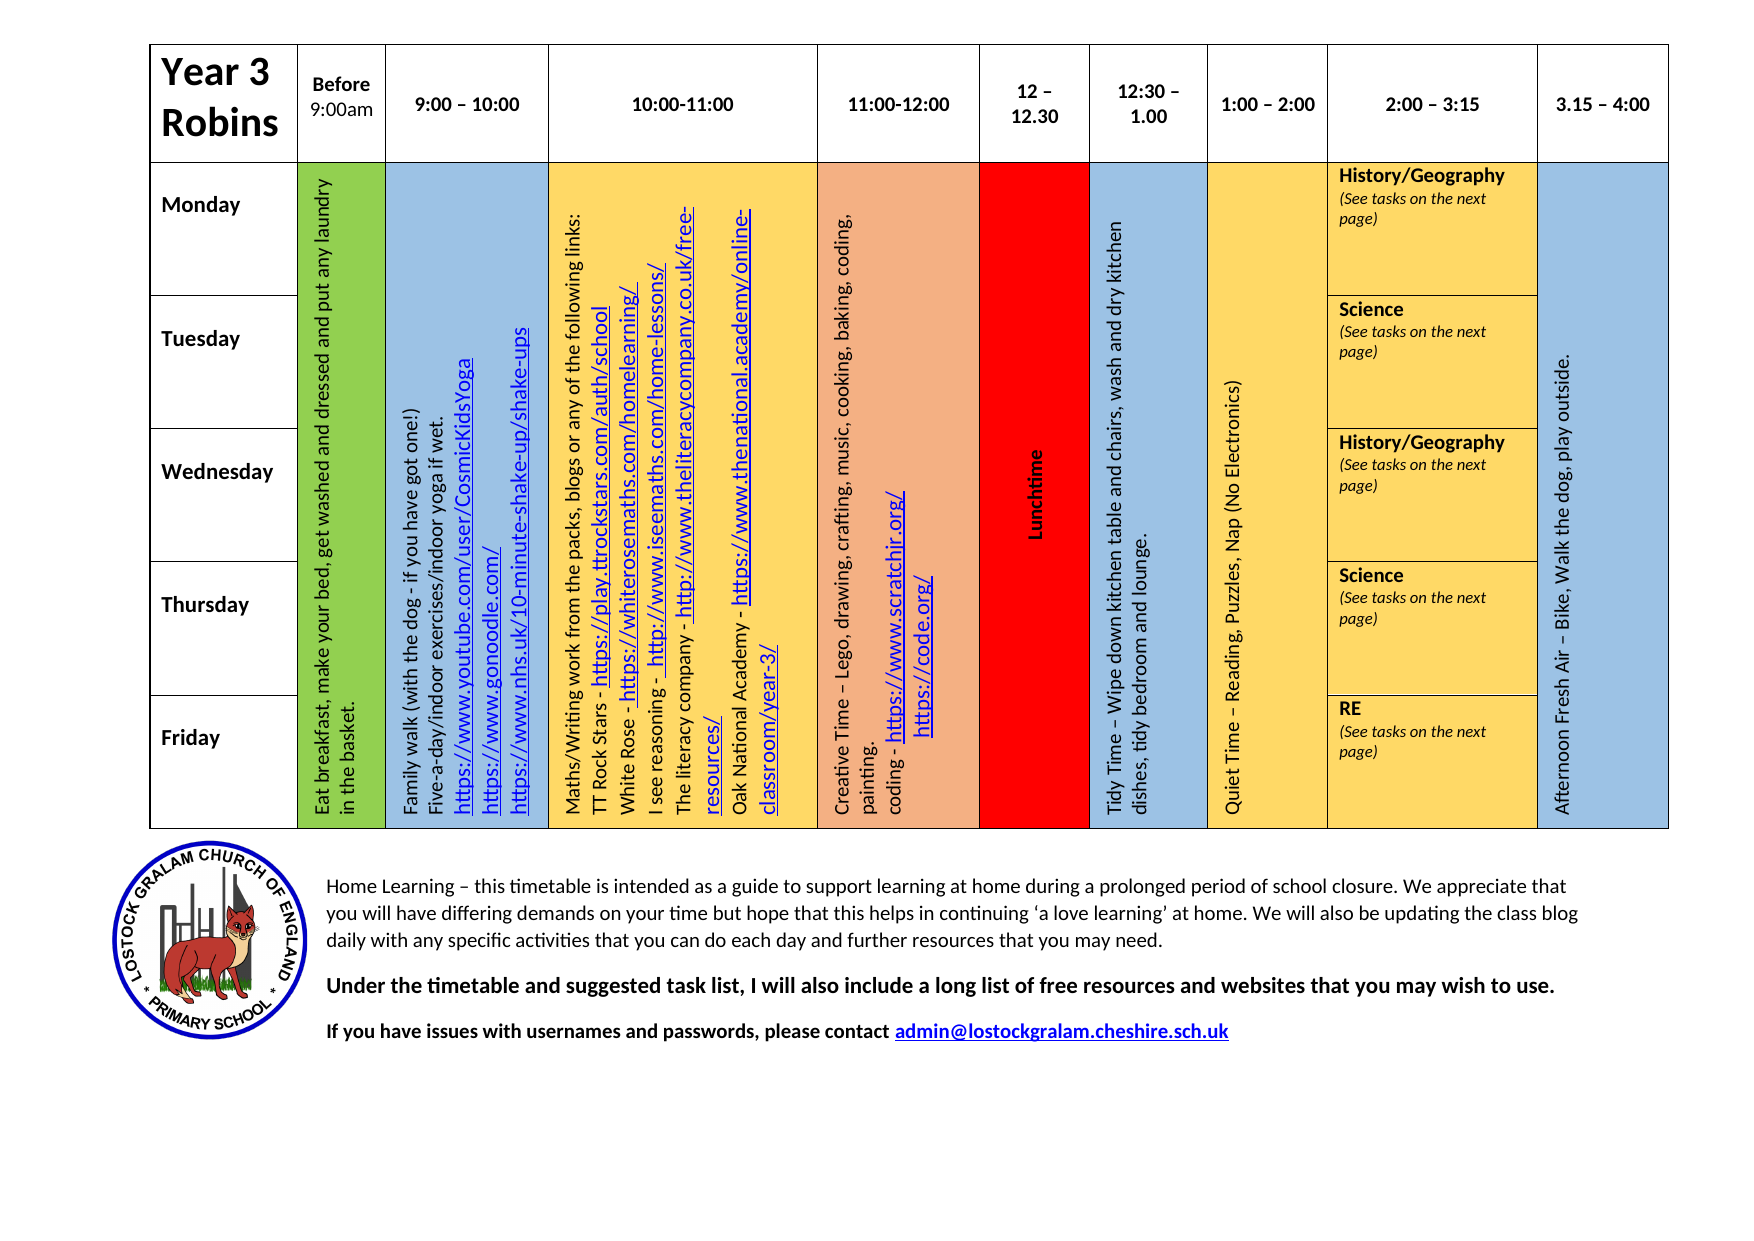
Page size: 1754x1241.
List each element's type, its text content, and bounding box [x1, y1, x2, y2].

table_header Year 3 Robins [151, 45, 297, 162]
table_cell Monday [151, 163, 297, 295]
text Home Learning – this timetable is intended as a guide to support learning at home during a prolonged period of school closure. We appreciate that you will have differing demands on your time but hope that this helps in continuing ‘a love learning’ at home. We will also be updating the class blog daily with any specific activities that you can do each day and further resources that you may need. [308, 873, 1604, 953]
table_cell Tidy Time – Wipe down kitchen table and chairs, wash and dry kitchen dishes, tidy bedroom and lounge. [1090, 163, 1207, 828]
text If you have issues with usernames and passwords, please contact admin@lostockgralam.cheshire.sch.uk [150, 1018, 1604, 1044]
table_cell Thursday [151, 562, 297, 694]
table_cell Creative Time – Lego, drawing, crafting, music, cooking, baking, coding, painting. coding - https://www.scratchjr.org/ https://code.org/ [818, 163, 979, 828]
table_header 12:30 – 1.00 [1090, 45, 1207, 162]
table_cell Maths/Writing work from the packs, blogs or any of the following links: TT Rock Stars - https://play.ttrockstars.com/auth/school White Rose - https://whiterosemaths.com/homelearning/ I see reasoning - http://www.iseemaths.com/home-lessons/ The literacy company - http://www.theliteracycompany.co.uk/free-resources/ Oak National Academy - https://www.thenational.academy/online-classroom/year-3/ [549, 163, 817, 828]
table_header 3.15 – 4:00 [1538, 45, 1668, 162]
table_cell Science (See tasks on the next page) [1328, 562, 1537, 694]
table_cell Lunchtime [980, 163, 1089, 828]
table_cell Quiet Time – Reading, Puzzles, Nap (No Electronics) [1208, 163, 1327, 828]
table_header 1:00 – 2:00 [1208, 45, 1327, 162]
table_cell RE (See tasks on the next page) [1328, 696, 1537, 828]
table_cell Family walk (with the dog - if you have got one!) Five-a-day/indoor exercises/indoor yoga if wet. https://www.youtube.com/user/CosmicKidsYoga https://www.gonoodle.com/ https://www.nhs.uk/10-minute-shake-up/shake-ups [386, 163, 548, 828]
table_cell Friday [151, 696, 297, 828]
table_cell Tuesday [151, 296, 297, 428]
table_cell Eat breakfast, make your bed, get washed and dressed and put any laundry in the basket. [298, 163, 385, 828]
text Under the timetable and suggested task list, I will also include a long list of free resources and websites that you may wish to use. [308, 972, 1604, 1000]
table_cell History/Geography (See tasks on the next page) [1328, 163, 1537, 295]
table_header 11:00-12:00 [818, 45, 979, 162]
table_header 2:00 – 3:15 [1328, 45, 1537, 162]
table_header 9:00 – 10:00 [386, 45, 548, 162]
table_cell Wednesday [151, 429, 297, 561]
picture [111, 840, 308, 1040]
table_header 10:00-11:00 [549, 45, 817, 162]
table_cell History/Geography (See tasks on the next page) [1328, 429, 1537, 561]
table_header 12 – 12.30 [980, 45, 1089, 162]
table_header Before 9:00am [298, 45, 385, 162]
table_cell Science (See tasks on the next page) [1328, 296, 1537, 428]
table_cell Afternoon Fresh Air – Bike, Walk the dog, play outside. [1538, 163, 1668, 828]
